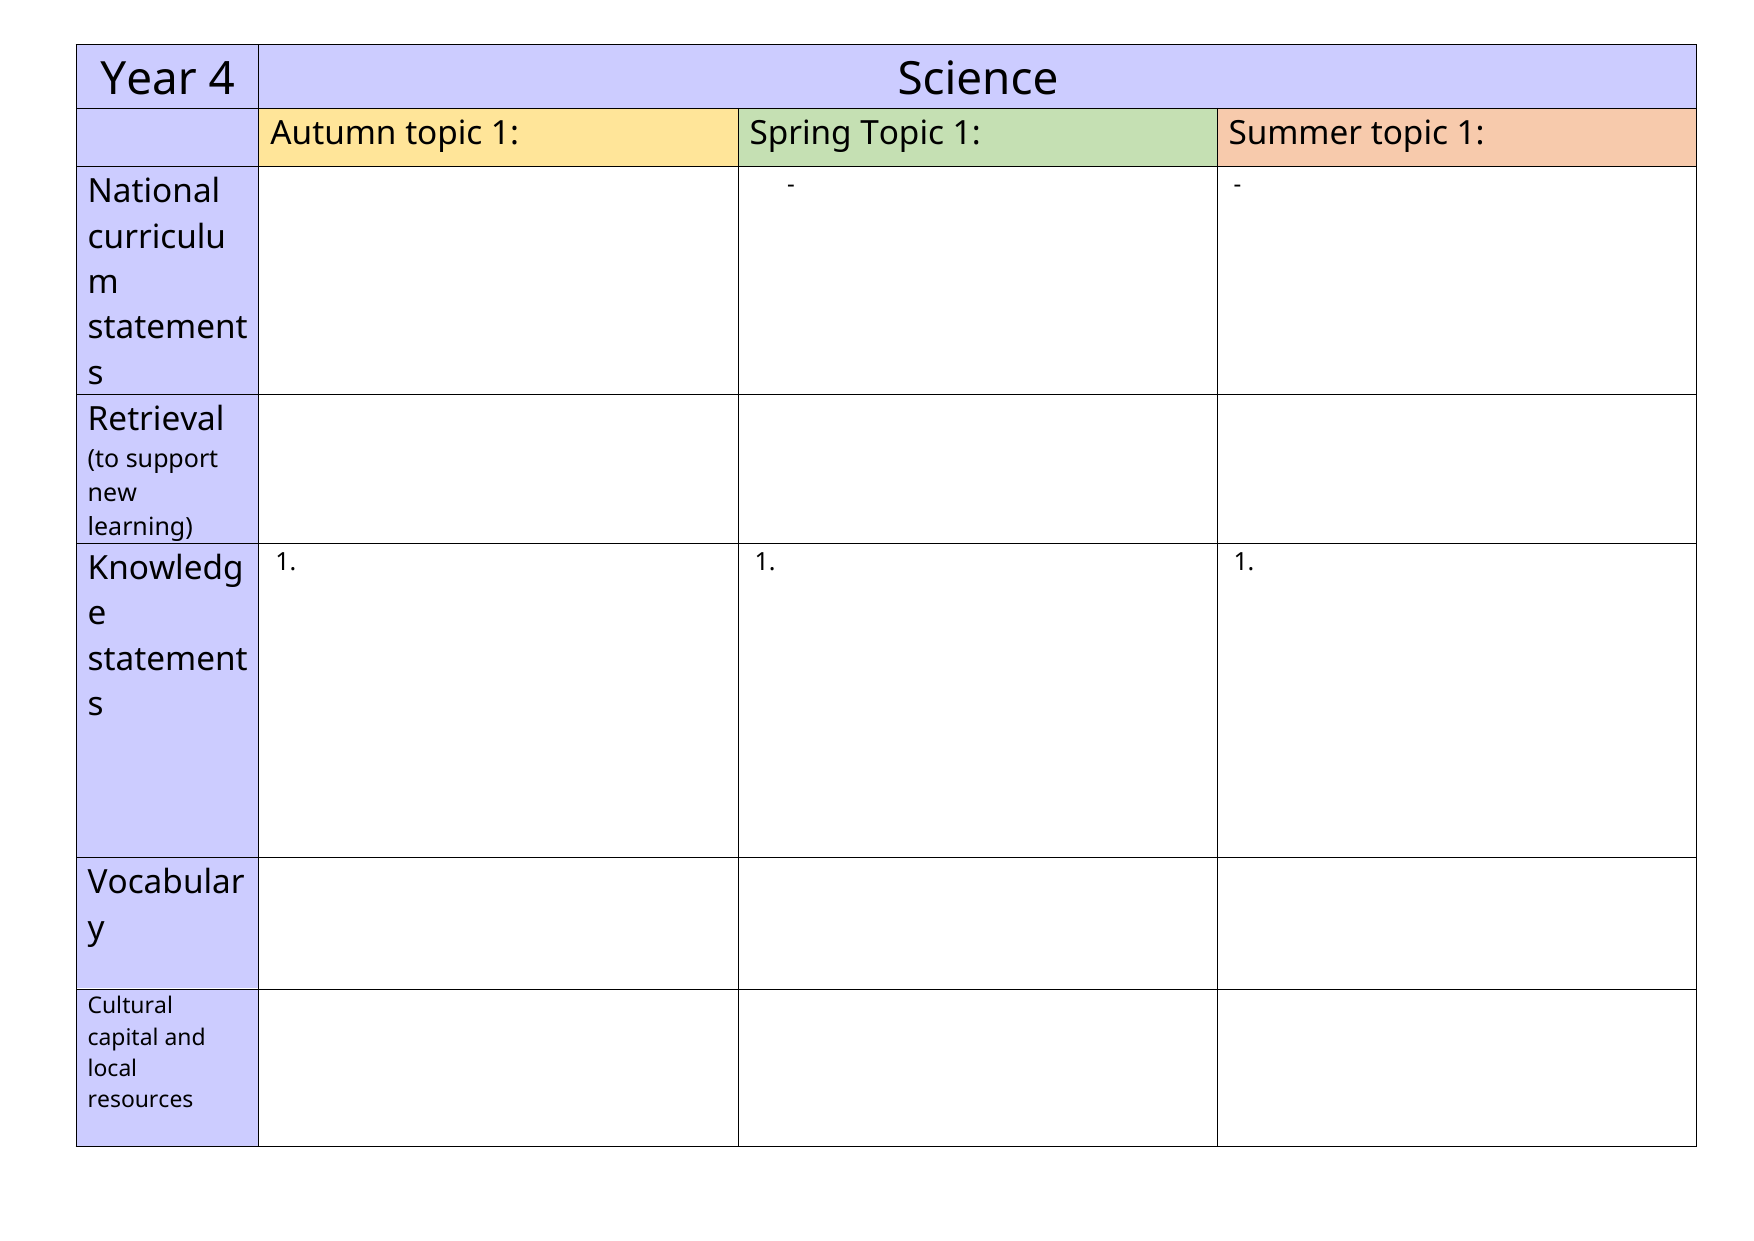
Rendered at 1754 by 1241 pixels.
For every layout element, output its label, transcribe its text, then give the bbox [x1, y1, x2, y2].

table_cell [739, 544, 1217, 857]
table_cell Spring Topic 1: [739, 109, 1217, 166]
table_cell [739, 858, 1217, 988]
table_header Science [259, 45, 1696, 108]
table_cell [1218, 990, 1696, 1146]
table_cell [77, 109, 258, 166]
table_cell Knowledge statements [77, 544, 258, 857]
table_cell [259, 395, 738, 543]
table_cell [739, 990, 1217, 1146]
table_cell [1218, 167, 1696, 394]
table_cell [1218, 858, 1696, 988]
table_cell [739, 395, 1217, 543]
table_cell Retrieval (to support new learning) [77, 395, 258, 543]
table_cell Autumn topic 1: [259, 109, 738, 166]
table_cell [1218, 395, 1696, 543]
table_cell [259, 167, 738, 394]
table_cell [259, 858, 738, 988]
table_cell Vocabulary [77, 858, 258, 988]
table_cell [739, 167, 1217, 394]
table_cell Summer topic 1: [1218, 109, 1696, 166]
table_cell [1218, 544, 1696, 857]
table_cell National curriculum statements [77, 167, 258, 394]
table_cell Cultural capital and local resources [77, 990, 258, 1146]
table_cell [259, 544, 738, 857]
table_cell [259, 990, 738, 1146]
table_header Year 4 [77, 45, 258, 108]
